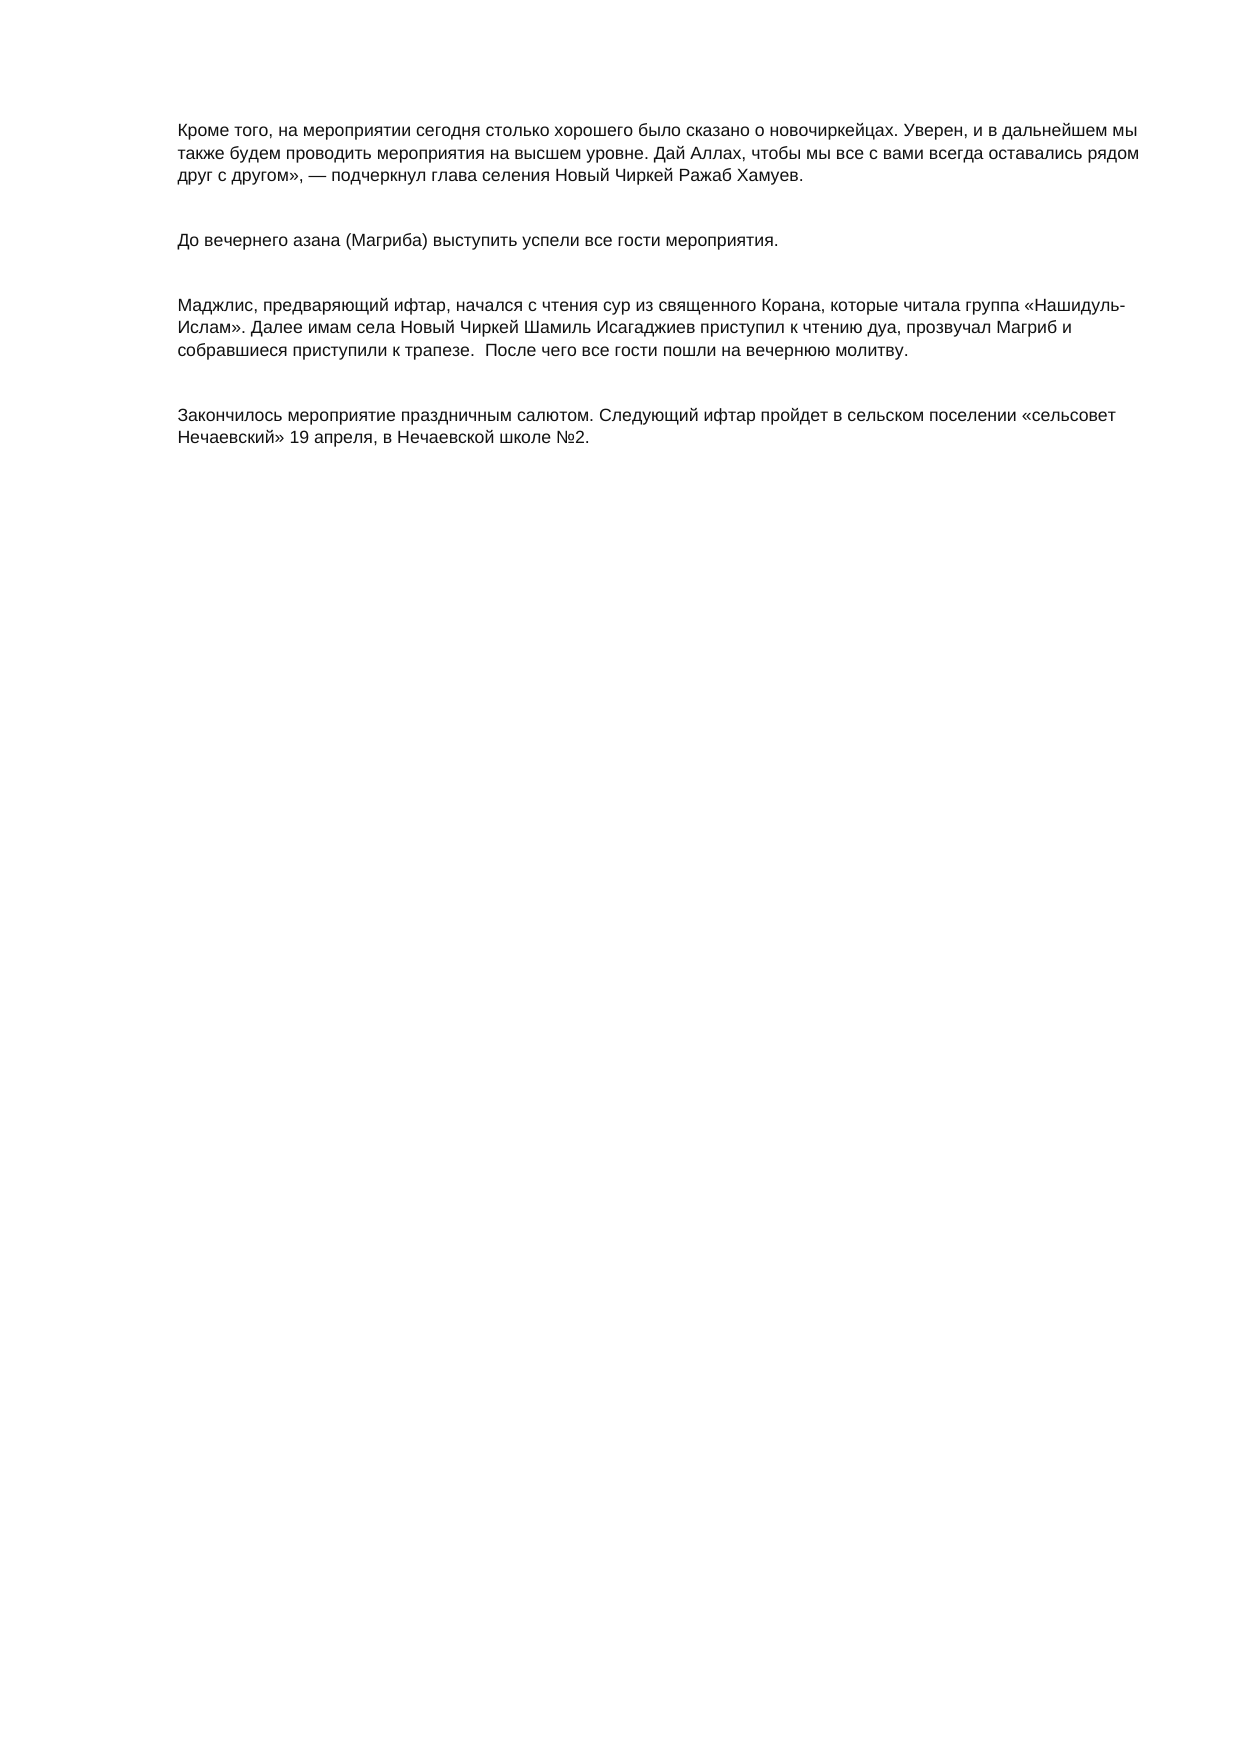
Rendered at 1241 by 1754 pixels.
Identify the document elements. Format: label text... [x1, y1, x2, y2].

text Кроме того, на мероприятии сегодня столько хорошего было сказано о новочиркейцах. Уверен, и в дальнейшем мы также будем проводить мероприятия на высшем уровне. Дай Аллах, чтобы мы все с вами всегда оставались рядом друг с другом», — подчеркнул глава селения Новый Чиркей Ражаб Хамуев. [177, 118, 1152, 185]
text Маджлис, предваряющий ифтар, начался с чтения сур из священного Корана, которые читала группа «Нашидуль-Ислам». Далее имам села Новый Чиркей Шамиль Исагаджиев приступил к чтению дуа, прозвучал Магриб и собравшиеся приступили к трапезе. После чего все гости пошли на вечернюю молитву. [177, 293, 1152, 360]
text Закончилось мероприятие праздничным салютом. Следующий ифтар пройдет в сельском поселении «сельсовет Нечаевский» 19 апреля, в Нечаевской школе №2. [177, 402, 1152, 447]
text До вечернего азана (Магриба) выступить успели все гости мероприятия. [177, 228, 1152, 250]
